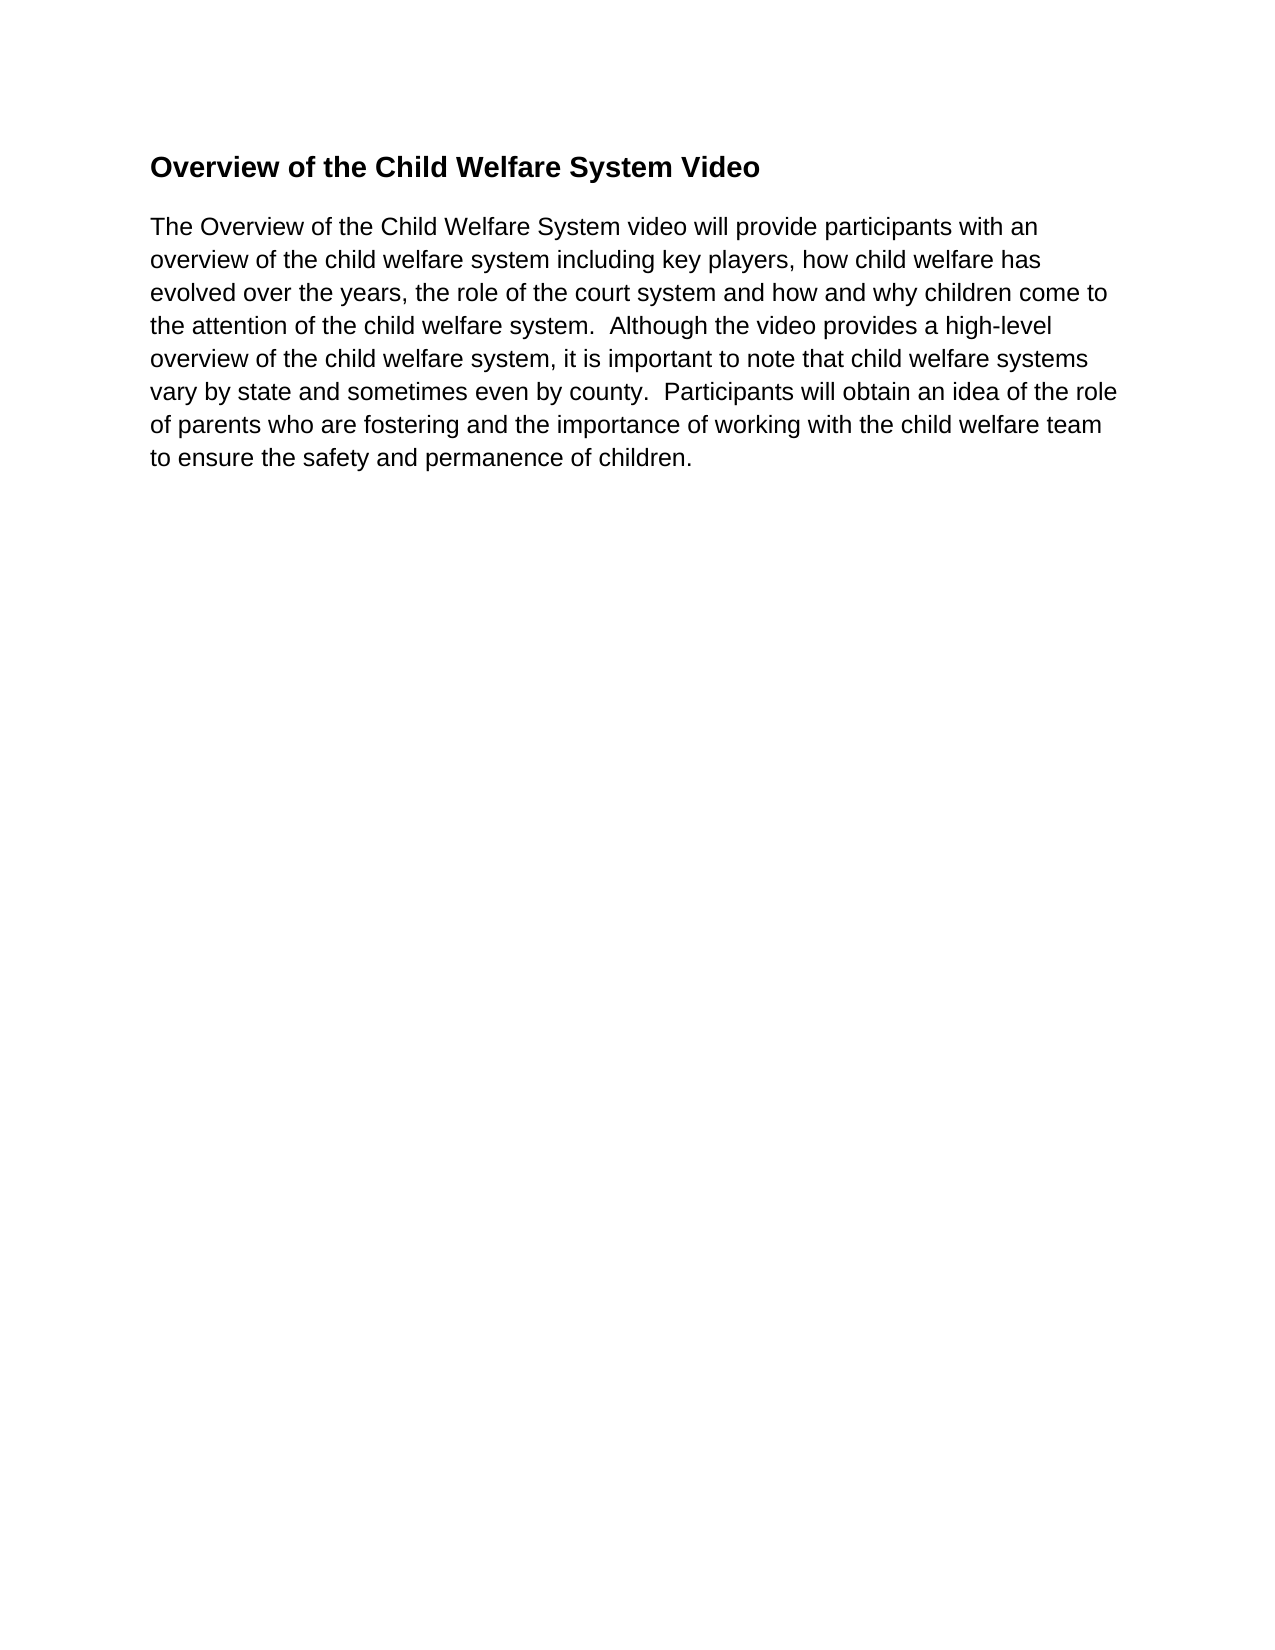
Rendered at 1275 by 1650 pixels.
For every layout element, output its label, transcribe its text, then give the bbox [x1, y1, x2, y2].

text Overview of the Child Welfare System Video [150, 150, 1125, 183]
text The Overview of the Child Welfare System video will provide participants with an overview of the child welfare system including key players, how child welfare has evolved over the years, the role of the court system and how and why children come to the attention of the child welfare system. Although the video provides a high-level overview of the child welfare system, it is important to note that child welfare systems vary by state and sometimes even by county. Participants will obtain an idea of the role of parents who are fostering and the importance of working with the child welfare team to ensure the safety and permanence of children. [150, 212, 1125, 472]
